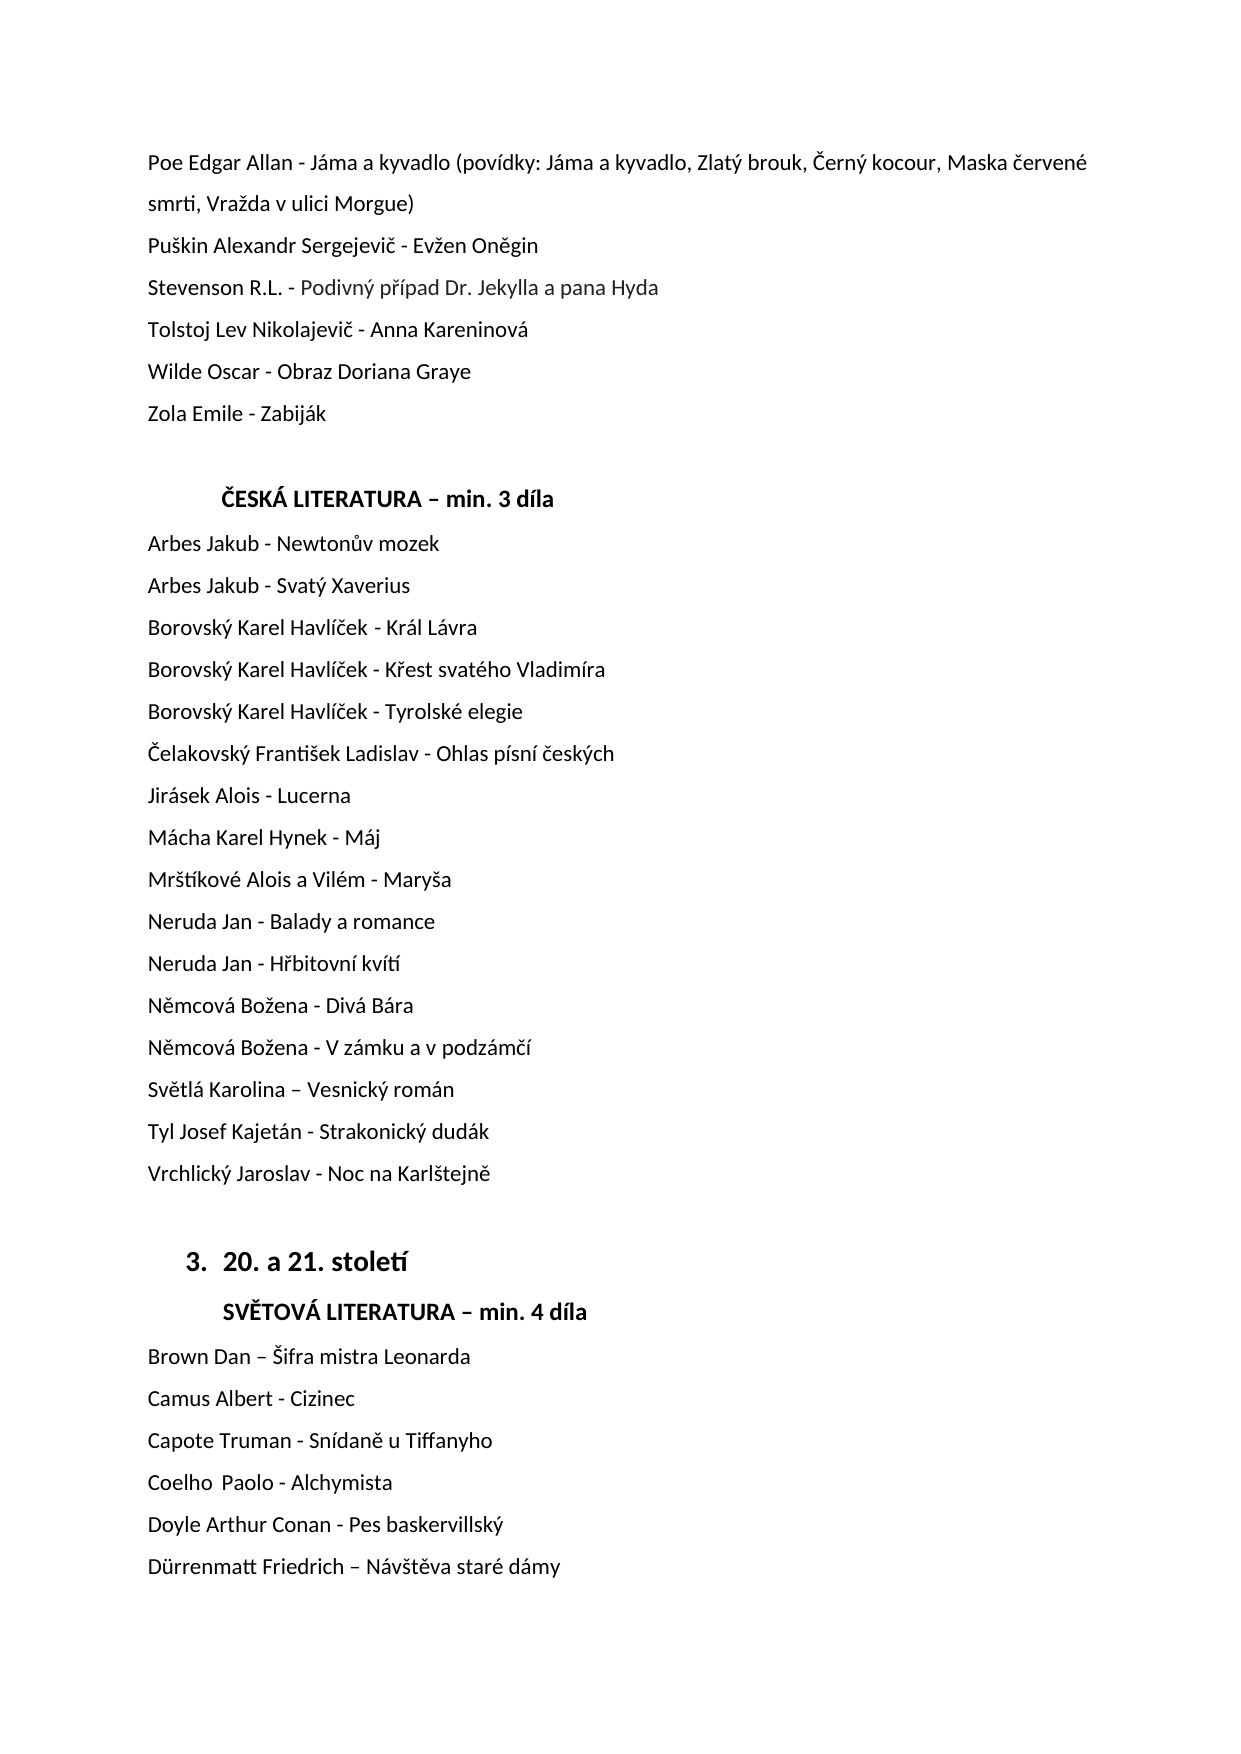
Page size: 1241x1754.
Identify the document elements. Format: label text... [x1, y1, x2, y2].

text Wilde Oscar - Obraz Doriana Graye [148, 357, 1093, 386]
text Němcová Božena - Divá Bára [148, 991, 1093, 1019]
list 20. a 21. století [185, 1243, 1093, 1278]
text Stevenson R.L. - Podivný případ Dr. Jekylla a pana Hyda [148, 273, 1093, 302]
text Borovský Karel Havlíček - Křest svatého Vladimíra [148, 655, 1093, 683]
text Brown Dan – Šifra mistra Leonarda [148, 1342, 1093, 1370]
text Borovský Karel Havlíček - Král Lávra [148, 613, 1093, 641]
text Světlá Karolina – Vesnický román [148, 1075, 1093, 1103]
text Mrštíkové Alois a Vilém - Maryša [148, 865, 1093, 893]
text Puškin Alexandr Sergejevič - Evžen Oněgin [148, 232, 1093, 259]
text Zola Emile - Zabiják [148, 399, 1093, 427]
text Capote Truman - Snídaně u Tiffanyho [148, 1426, 1093, 1454]
text Dürrenmatt Friedrich – Návštěva staré dámy [148, 1552, 1093, 1580]
text Jirásek Alois - Lucerna [148, 781, 1093, 809]
text Poe Edgar Allan - Jáma a kyvadlo (povídky: Jáma a kyvadlo, Zlatý brouk, Černý kocour, Maska červené smrti, Vražda v ulici Morgue) [148, 148, 1093, 218]
text Neruda Jan - Balady a romance [148, 907, 1093, 935]
text Arbes Jakub - Newtonův mozek [148, 529, 1093, 557]
text Doyle Arthur Conan - Pes baskervillský [148, 1510, 1093, 1538]
text Tolstoj Lev Nikolajevič - Anna Kareninová [148, 316, 1093, 343]
text Mácha Karel Hynek - Máj [148, 823, 1093, 851]
text Vrchlický Jaroslav - Noc na Karlštejně [148, 1159, 1093, 1187]
text Tyl Josef Kajetán - Strakonický dudák [148, 1117, 1093, 1145]
text Němcová Božena - V zámku a v podzámčí [148, 1033, 1093, 1061]
text Čelakovský František Ladislav - Ohlas písní českých [148, 739, 1093, 767]
text Arbes Jakub - Svatý Xaverius [148, 571, 1093, 599]
text Borovský Karel Havlíček - Tyrolské elegie [148, 697, 1093, 725]
text Coelho Paolo - Alchymista [148, 1468, 1093, 1496]
text Neruda Jan - Hřbitovní kvítí [148, 949, 1093, 977]
text Camus Albert - Cizinec [148, 1384, 1093, 1412]
text ČESKÁ LITERATURA – min. 3 díla [148, 483, 1093, 514]
list SVĚTOVÁ LITERATURA – min. 4 díla [223, 1296, 1093, 1327]
